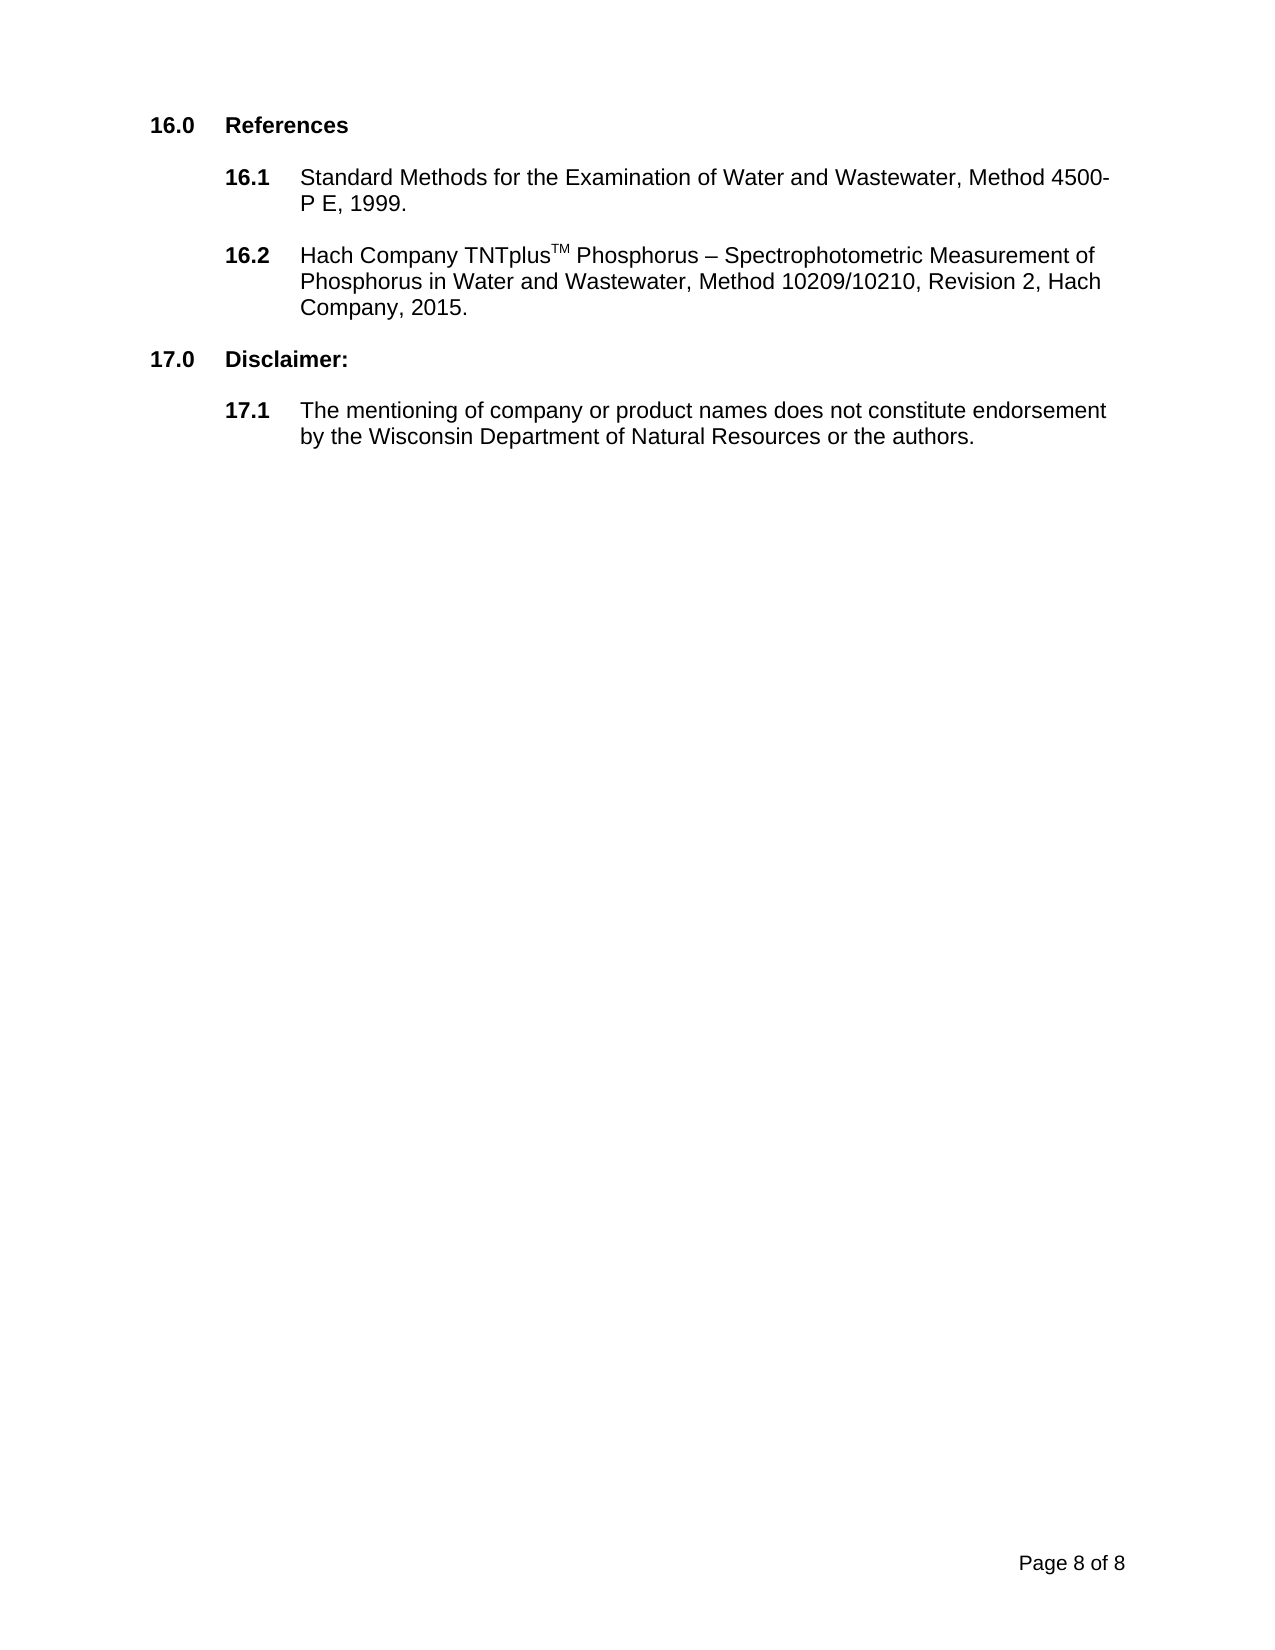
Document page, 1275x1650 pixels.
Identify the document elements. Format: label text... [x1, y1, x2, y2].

text References [150, 112, 1125, 139]
text Disclaimer: [150, 346, 1125, 372]
text The mentioning of company or product names does not constitute endorsement by the Wisconsin Department of Natural Resources or the authors. [225, 397, 1125, 450]
text Standard Methods for the Examination of Water and Wastewater, Method 4500-P E, 1999. [225, 164, 1125, 217]
text Hach Company TNTplusTM Phosphorus – Spectrophotometric Measurement of Phosphorus in Water and Wastewater, Method 10209/10210, Revision 2, Hach Company, 2015. [225, 242, 1125, 321]
